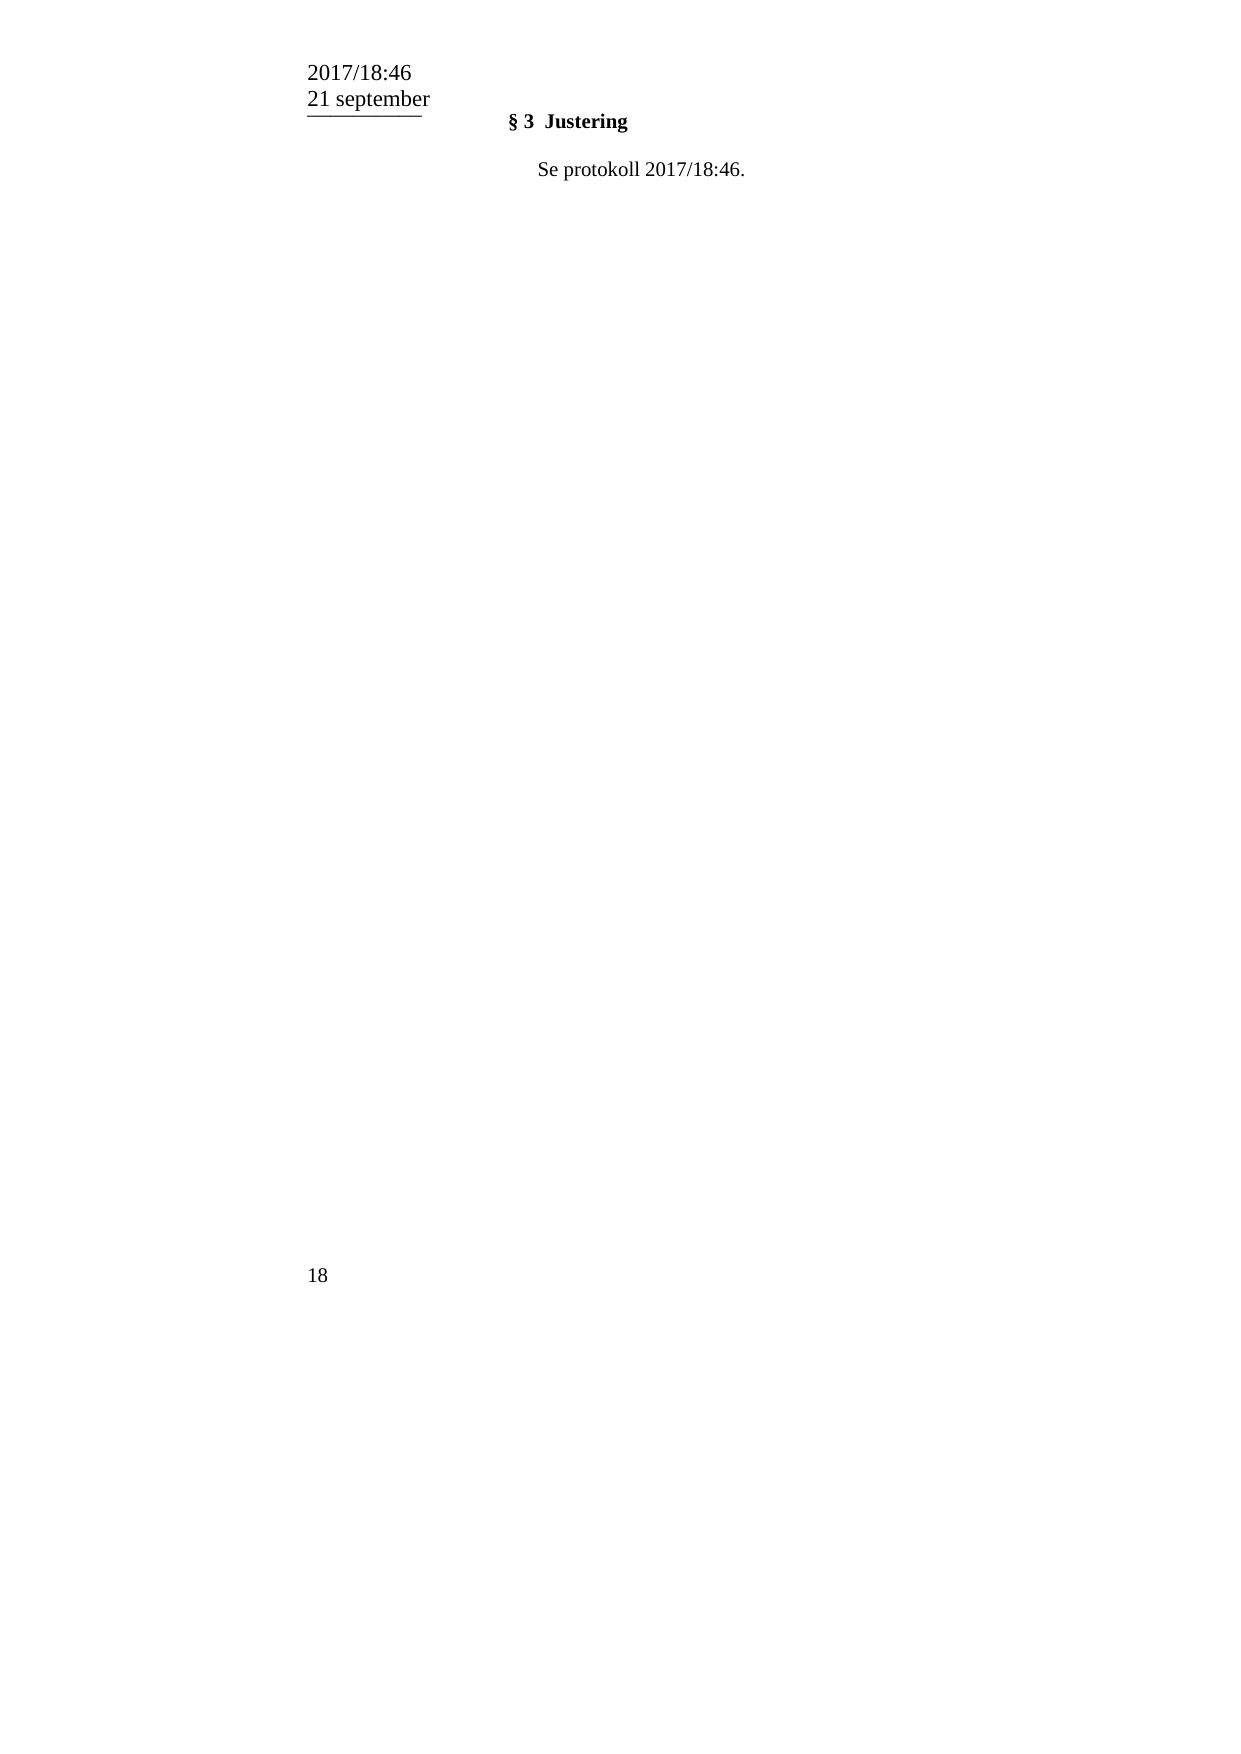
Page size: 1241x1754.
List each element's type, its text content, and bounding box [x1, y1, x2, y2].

subtitle § 3 Justering [508, 109, 1122, 133]
text Se protokoll 2017/18:46. [508, 157, 1122, 181]
